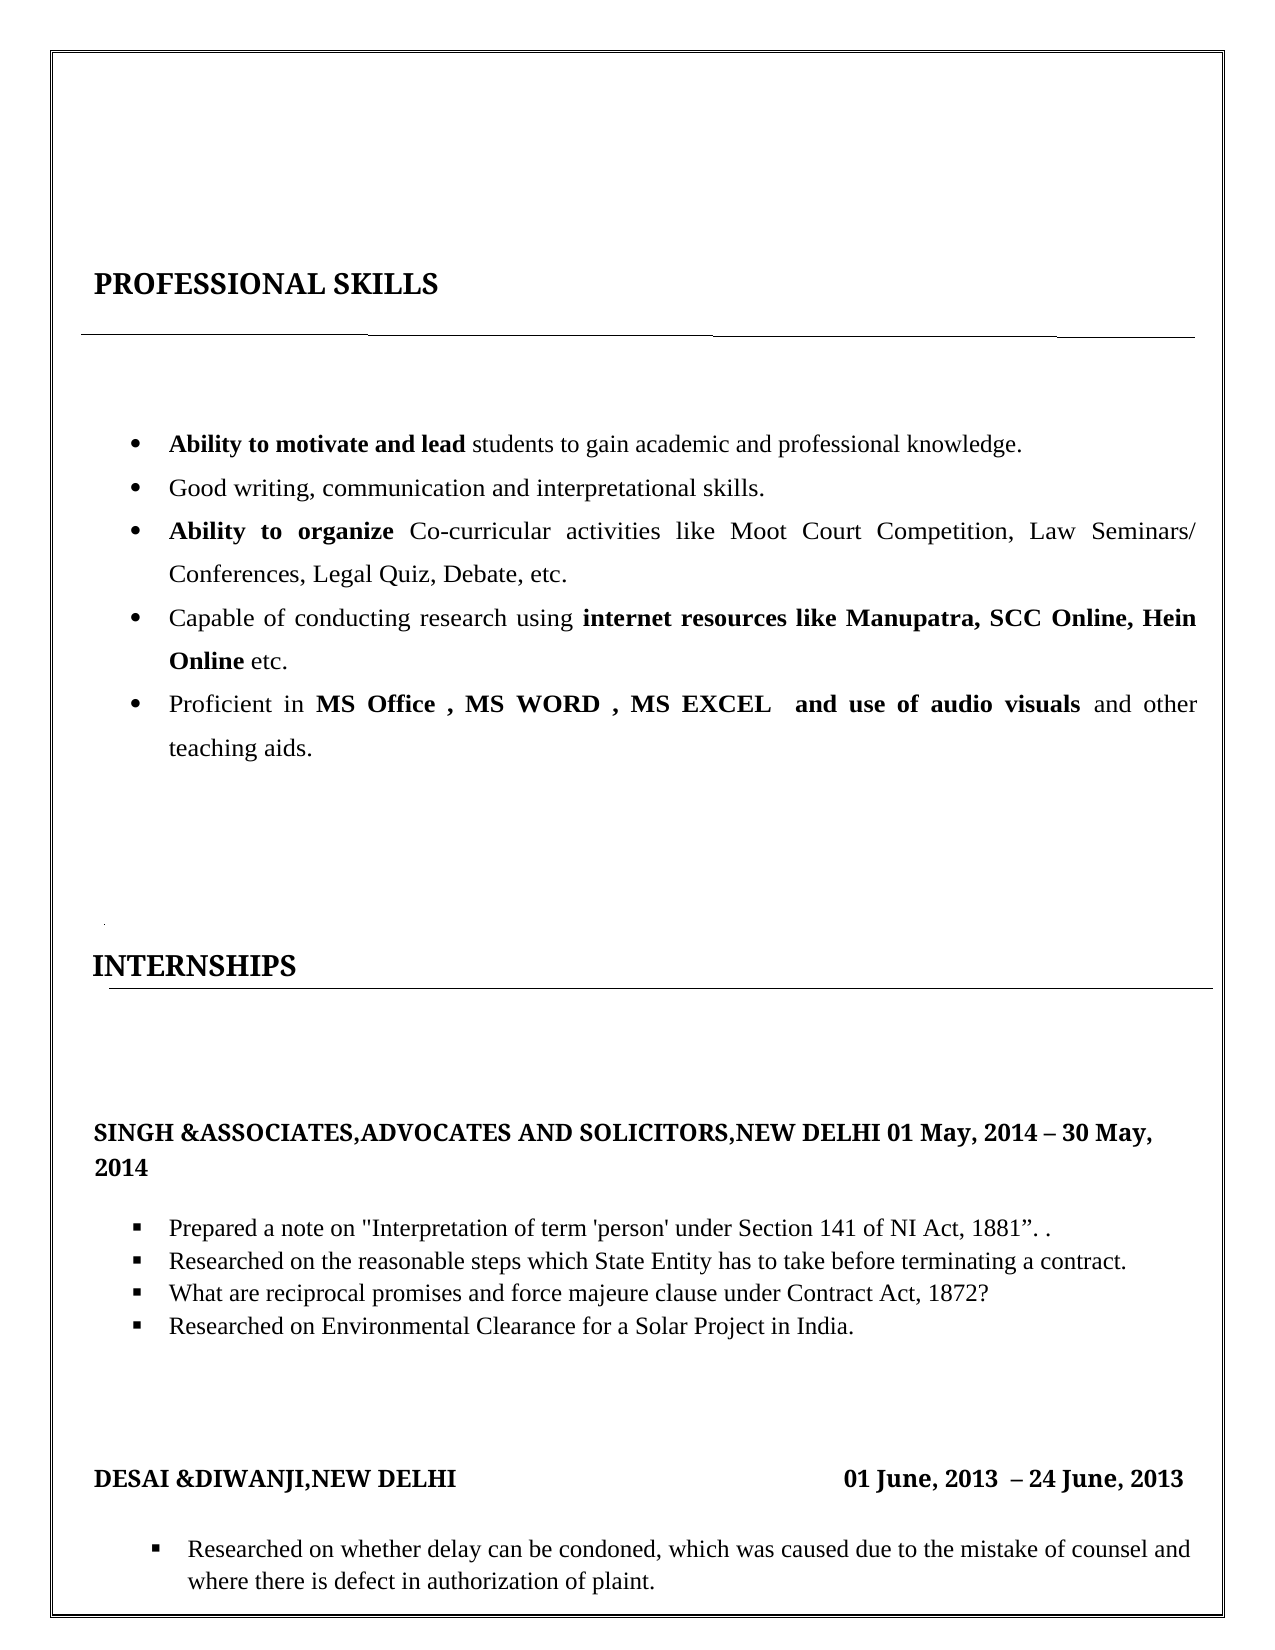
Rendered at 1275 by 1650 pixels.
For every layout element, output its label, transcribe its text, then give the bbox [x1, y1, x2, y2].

subtitle INTERNSHIPS [92, 945, 1197, 984]
list Researched on whether delay can be condoned, which was caused due to the mistake of counsel and where there is defect in authorization of plaint. [150, 1534, 1192, 1595]
list Researched on Environmental Clearance for a Solar Project in India. [131, 1311, 1192, 1340]
subtitle SINGH &ASSOCIATES,ADVOCATES AND SOLICITORS,NEW DELHI 01 May, 2014 – 30 May, 2014 [93, 1116, 1197, 1184]
list Ability to motivate and lead students to gain academic and professional knowledge. [131, 429, 1197, 458]
list Good writing, communication and interpretational skills. [131, 473, 1197, 501]
list Ability to organize Co-curricular activities like Moot Court Competition, Law Seminars/ Conferences, Legal Quiz, Debate, etc. [131, 516, 1197, 588]
list Capable of conducting research using internet resources like Manupatra, SCC Online, Hein Online etc. [131, 603, 1197, 675]
list Researched on the reasonable steps which State Entity has to take before terminating a contract. [131, 1246, 1192, 1274]
list Proficient in MS Office , MS WORD , MS EXCEL and use of audio visuals and other teaching aids. [131, 689, 1197, 761]
subtitle PROFESSIONAL SKILLS [93, 263, 1197, 303]
subtitle DESAI &DIWANJI,NEW DELHI 01 June, 2013 – 24 June, 2013 [93, 1462, 1197, 1494]
list What are reciprocal promises and force majeure clause under Contract Act, 1872? [131, 1278, 1192, 1307]
list Prepared a note on "Interpretation of term 'person' under Section 141 of NI Act, 1881”. . [131, 1213, 1192, 1242]
